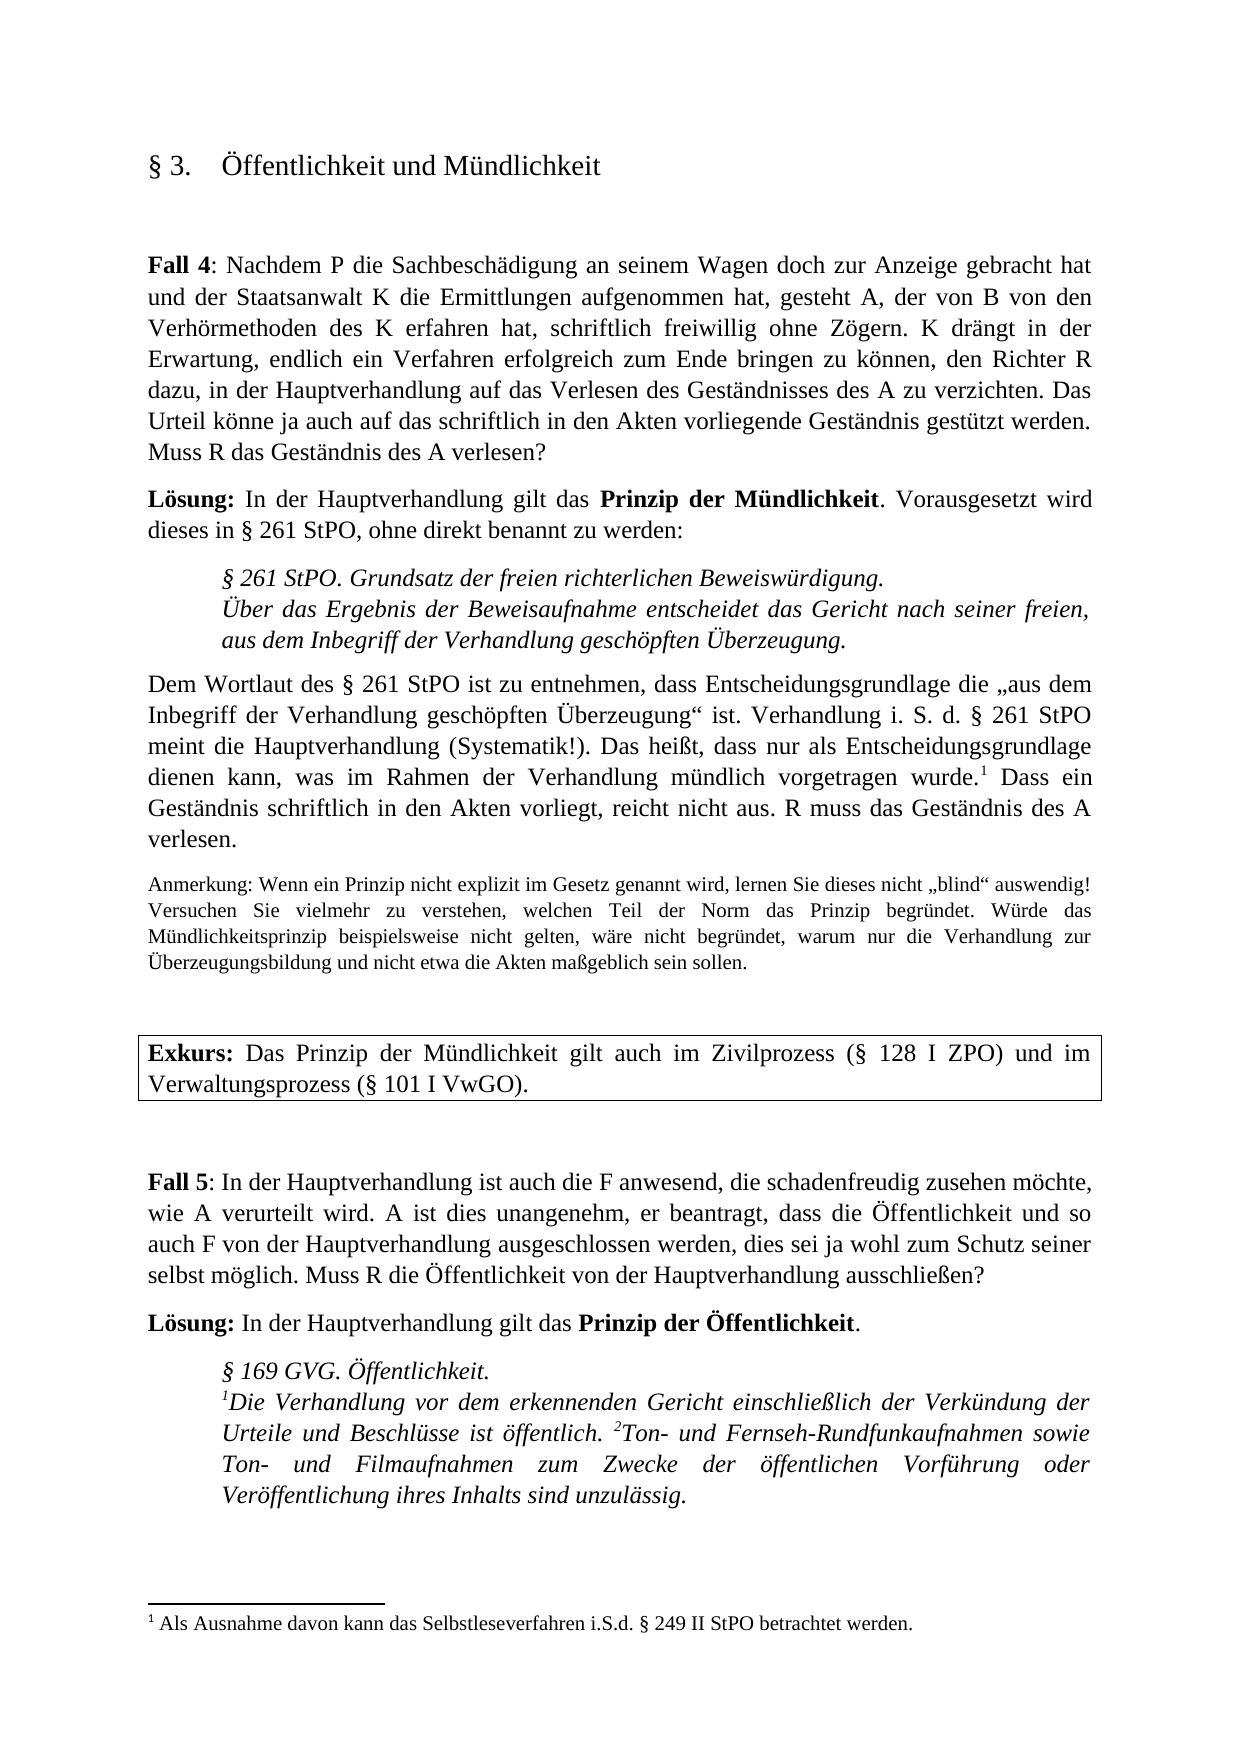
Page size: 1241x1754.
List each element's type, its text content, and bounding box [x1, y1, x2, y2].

text Fall 5: In der Hauptverhandlung ist auch die F anwesend, die schadenfreudig zusehen möchte, wie A verurteilt wird. A ist dies unangenehm, er beantragt, dass die Öffentlichkeit und so auch F von der Hauptverhandlung ausgeschlossen werden, dies sei ja wohl zum Schutz seiner selbst möglich. Muss R die Öffentlichkeit von der Hauptverhandlung ausschließen? [148, 1167, 1093, 1289]
text 1Die Verhandlung vor dem erkennenden Gericht einschließlich der Verkündung der Urteile und Beschlüsse ist öffentlich. 2Ton- und Fernseh-Rundfunkaufnahmen sowie Ton- und Filmaufnahmen zum Zwecke der öffentlichen Vorführung oder Veröffentlichung ihres Inhalts sind unzulässig. [221, 1387, 1093, 1509]
list Öffentlichkeit und Mündlichkeit [148, 148, 1093, 181]
text Über das Ergebnis der Beweisaufnahme entscheidet das Gericht nach seiner freien, aus dem Inbegriff der Verhandlung geschöpften Überzeugung. [221, 594, 1093, 654]
text Dem Wortlaut des § 261 StPO ist zu entnehmen, dass Entscheidungsgrundlage die „aus dem Inbegriff der Verhandlung geschöpften Überzeugung“ ist. Verhandlung i. S. d. § 261 StPO meint die Hauptverhandlung (Systematik!). Das heißt, dass nur als Entscheidungsgrundlage dienen kann, was im Rahmen der Verhandlung mündlich vorgetragen wurde. Dass ein Geständnis schriftlich in den Akten vorliegt, reicht nicht aus. R muss das Geständnis des A verlesen. [148, 669, 1093, 853]
text Fall 4: Nachdem P die Sachbeschädigung an seinem Wagen doch zur Anzeige gebracht hat und der Staatsanwalt K die Ermittlungen aufgenommen hat, gesteht A, der von B von den Verhörmethoden des K erfahren hat, schriftlich freiwillig ohne Zögern. K drängt in der Erwartung, endlich ein Verfahren erfolgreich zum Ende bringen zu können, den Richter R dazu, in der Hauptverhandlung auf das Verlesen des Geständnisses des A zu verzichten. Das Urteil könne ja auch auf das schriftlich in den Akten vorliegende Geständnis gestützt werden. Muss R das Geständnis des A verlesen? [148, 251, 1093, 466]
text Exkurs: Das Prinzip der Mündlichkeit gilt auch im Zivilprozess (§ 128 I ZPO) und im Verwaltungsprozess (§ 101 I VwGO). [139, 1036, 1101, 1100]
text Anmerkung: Wenn ein Prinzip nicht explizit im Gesetz genannt wird, lernen Sie dieses nicht „blind“ auswendig! Versuchen Sie vielmehr zu verstehen, welchen Teil der Norm das Prinzip begründet. Würde das Mündlichkeitsprinzip beispielsweise nicht gelten, wäre nicht begründet, warum nur die Verhandlung zur Überzeugungsbildung und nicht etwa die Akten maßgeblich sein sollen. [148, 872, 1093, 974]
text Lösung: In der Hauptverhandlung gilt das Prinzip der Mündlichkeit. Vorausgesetzt wird dieses in § 261 StPO, ohne direkt benannt zu werden: [148, 484, 1093, 544]
text § 261 StPO. Grundsatz der freien richterlichen Beweiswürdigung. [221, 563, 1093, 592]
text Lösung: In der Hauptverhandlung gilt das Prinzip der Öffentlichkeit. [148, 1308, 1093, 1337]
text § 169 GVG. Öffentlichkeit. [148, 1356, 1093, 1385]
